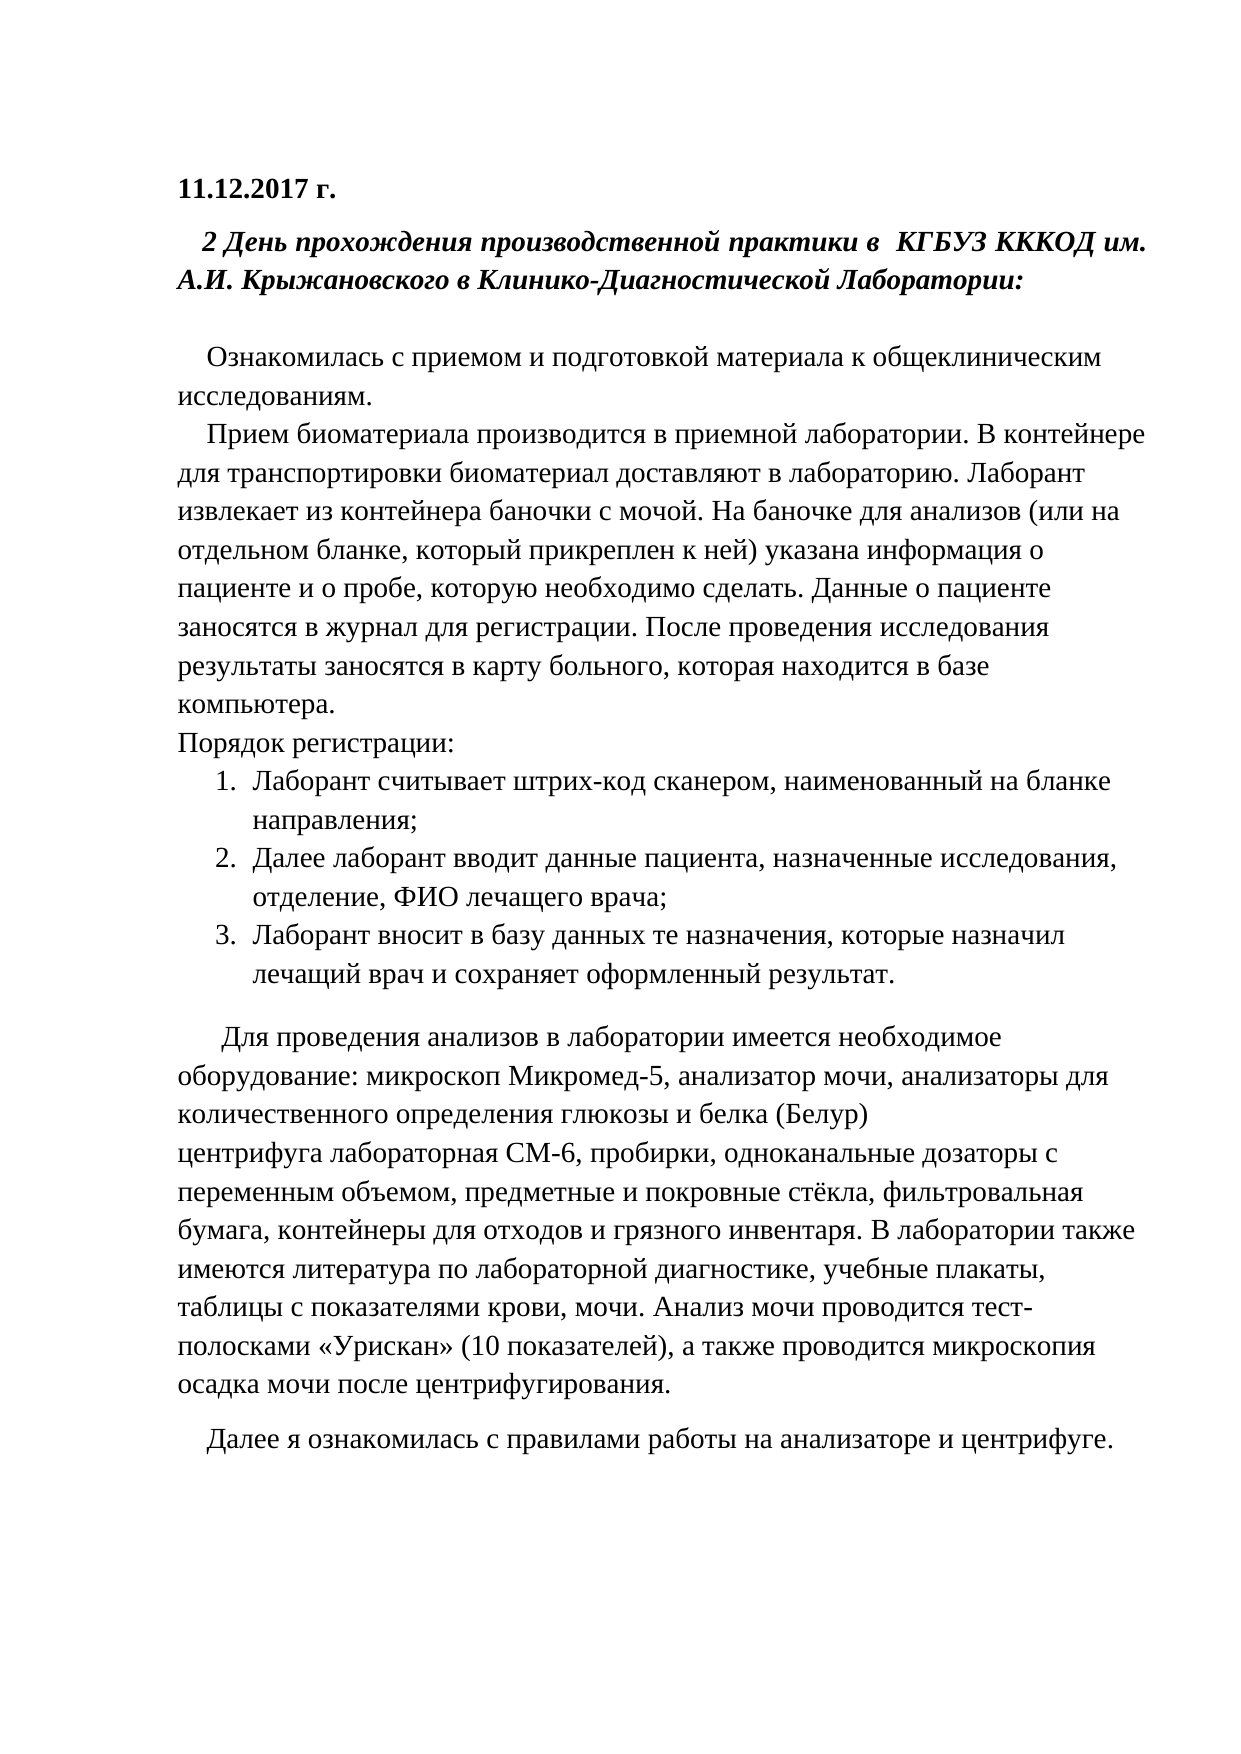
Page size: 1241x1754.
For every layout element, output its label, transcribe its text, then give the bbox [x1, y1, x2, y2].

text 11.12.2017 г. [177, 171, 1152, 204]
list Лаборант вносит в базу данных те назначения, которые назначил лечащий врач и сохраняет оформленный результат. [215, 917, 1152, 989]
text Порядок регистрации: [177, 725, 1152, 758]
text Прием биоматериала производится в приемной лаборатории. В контейнере для транспортировки биоматериал доставляют в лабораторию. Лаборант извлекает из контейнера баночки с мочой. На баночке для анализов (или на отдельном бланке, который прикреплен к ней) указана информация о пациенте и о пробе, которую необходимо сделать. Данные о пациенте заносятся в журнал для регистрации. После проведения исследования результаты заносятся в карту больного, которая находится в базе компьютера. [177, 416, 1152, 720]
text Ознакомилась с приемом и подготовкой материала к общеклиническим исследованиям. [177, 339, 1152, 411]
text центрифуга лабораторная СМ-6, пробирки, одноканальные дозаторы с переменным объемом, предметные и покровные стёкла, фильтровальная бумага, контейнеры для отходов и грязного инвентаря. В лаборатории также имеются литература по лабораторной диагностике, учебные плакаты, таблицы с показателями крови, мочи. Анализ мочи проводится тест-полосками «Урискан» (10 показателей), а также проводится микроскопия осадка мочи после центрифугирования. [177, 1135, 1152, 1400]
list Далее лаборант вводит данные пациента, назначенные исследования, отделение, ФИО лечащего врача; [215, 840, 1152, 912]
text 2 День прохождения производственной практики в КГБУЗ КККОД им. А.И. Крыжановского в Клинико-Диагностической Лаборатории: [177, 224, 1152, 296]
text Далее я ознакомилась с правилами работы на анализаторе и центрифуге. [177, 1422, 1152, 1455]
text Для проведения анализов в лаборатории имеется необходимое оборудование: микроскоп Микромед-5, анализатор мочи, анализаторы для количественного определения глюкозы и белка (Белур) [177, 1019, 1152, 1130]
list Лаборант считывает штрих-код сканером, наименованный на бланке направления; [215, 763, 1152, 835]
